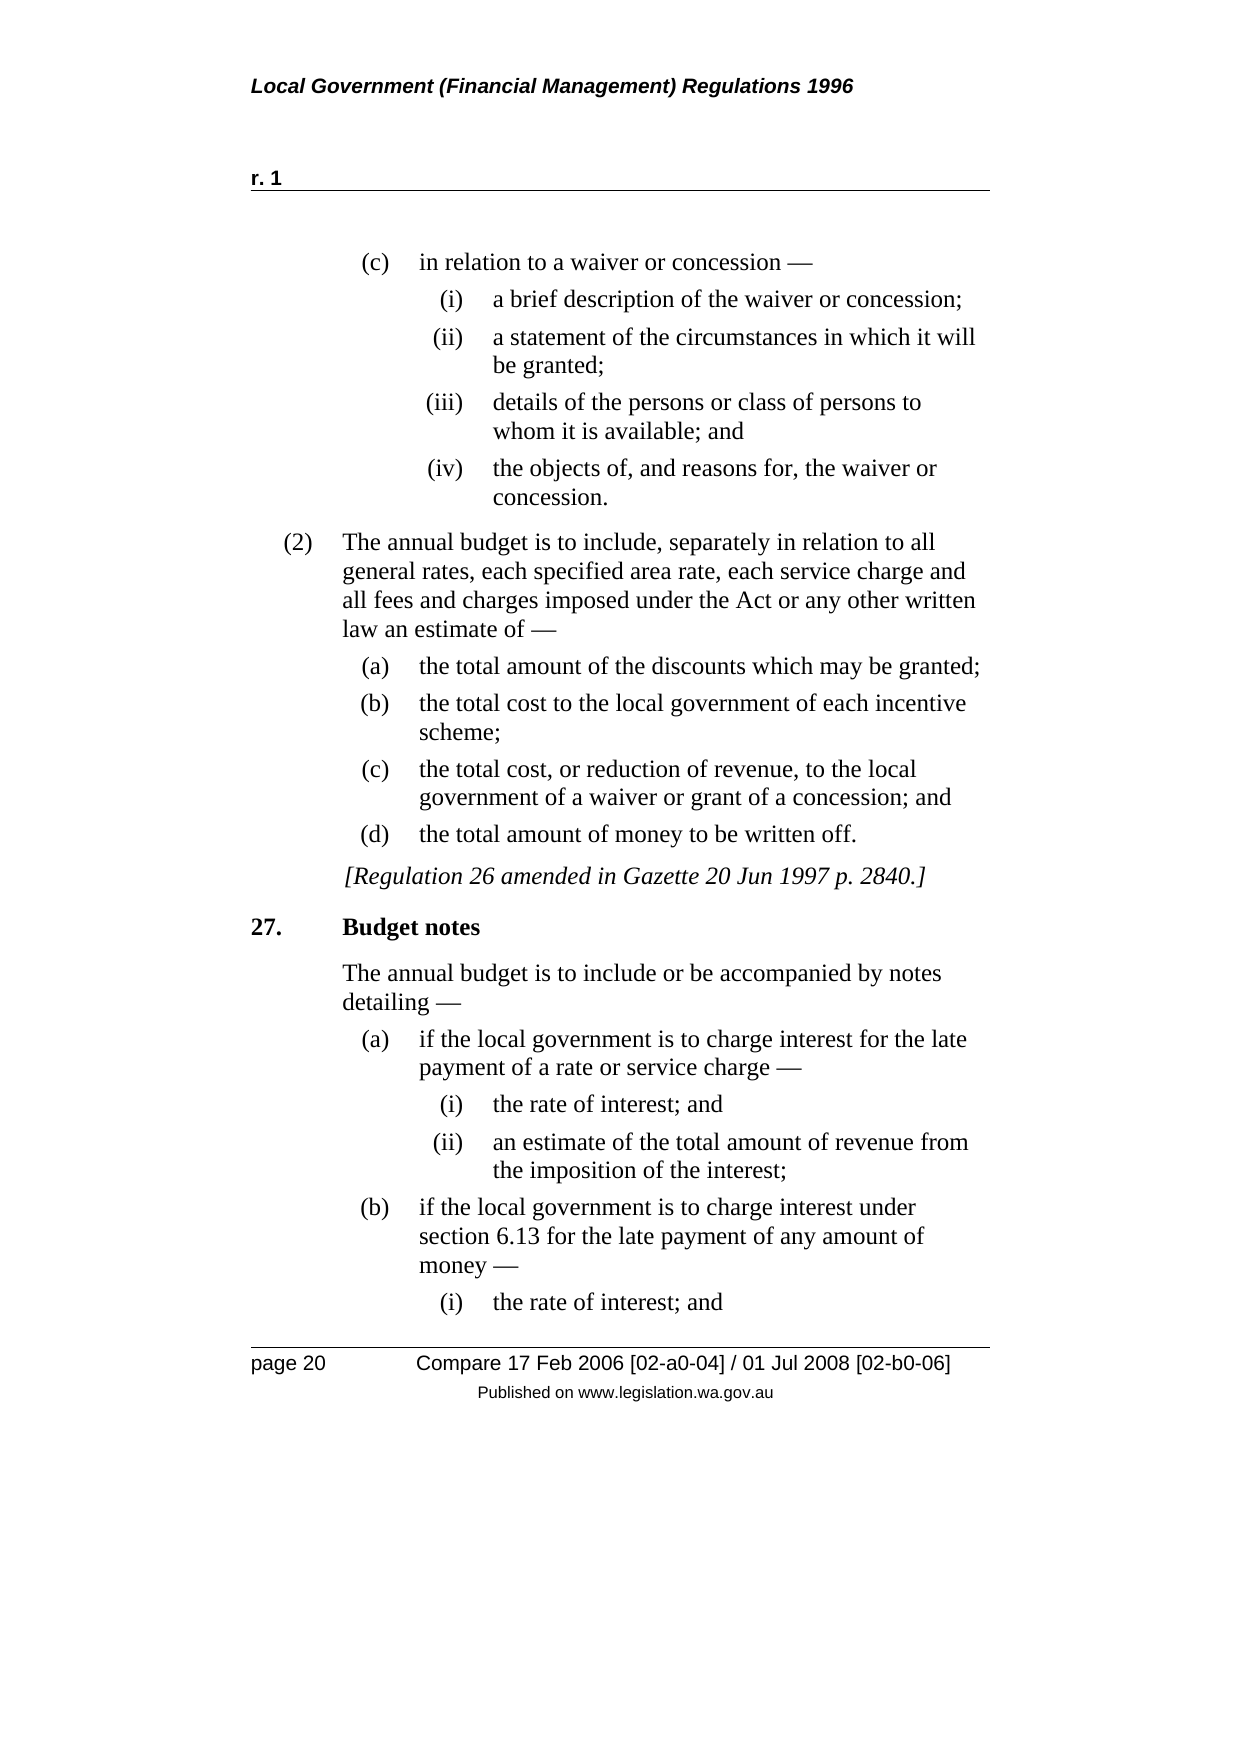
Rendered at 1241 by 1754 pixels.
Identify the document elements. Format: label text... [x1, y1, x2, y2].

text (c) in relation to a waiver or concession — [251, 247, 990, 276]
text (i) a brief description of the waiver or concession; [251, 284, 990, 313]
text (d) the total amount of money to be written off. [251, 819, 990, 848]
text (c) the total cost, or reduction of revenue, to the local government of a waiver or grant of a concession; and [251, 754, 990, 811]
text (b) the total cost to the local government of each incentive scheme; [251, 688, 990, 745]
text (iv) the objects of, and reasons for, the waiver or concession. [251, 453, 990, 511]
text (ii) a statement of the circumstances in which it will be granted; [251, 322, 990, 379]
text (i) the rate of interest; and [251, 1089, 990, 1118]
text (2) The annual budget is to include, separately in relation to all general rates, each specified area rate, each service charge and all fees and charges imposed under the Act or any other written law an estimate of — [251, 527, 990, 642]
text (a) the total amount of the discounts which may be granted; [251, 651, 990, 679]
text [Regulation 26 amended in Gazette 20 Jun 1997 p. 2840.] [251, 861, 990, 889]
text (b) if the local government is to charge interest under section 6.13 for the late payment of any amount of money — [251, 1192, 990, 1279]
text (iii) details of the persons or class of persons to whom it is available; and [251, 387, 990, 445]
text (a) if the local government is to charge interest for the late payment of a rate or service charge — [251, 1024, 990, 1081]
text The annual budget is to include or be accompanied by notes detailing — [251, 958, 990, 1015]
text (i) the rate of interest; and [251, 1287, 990, 1316]
subtitle 27. Budget notes [251, 912, 990, 941]
text (ii) an estimate of the total amount of revenue from the imposition of the interest; [251, 1127, 990, 1184]
